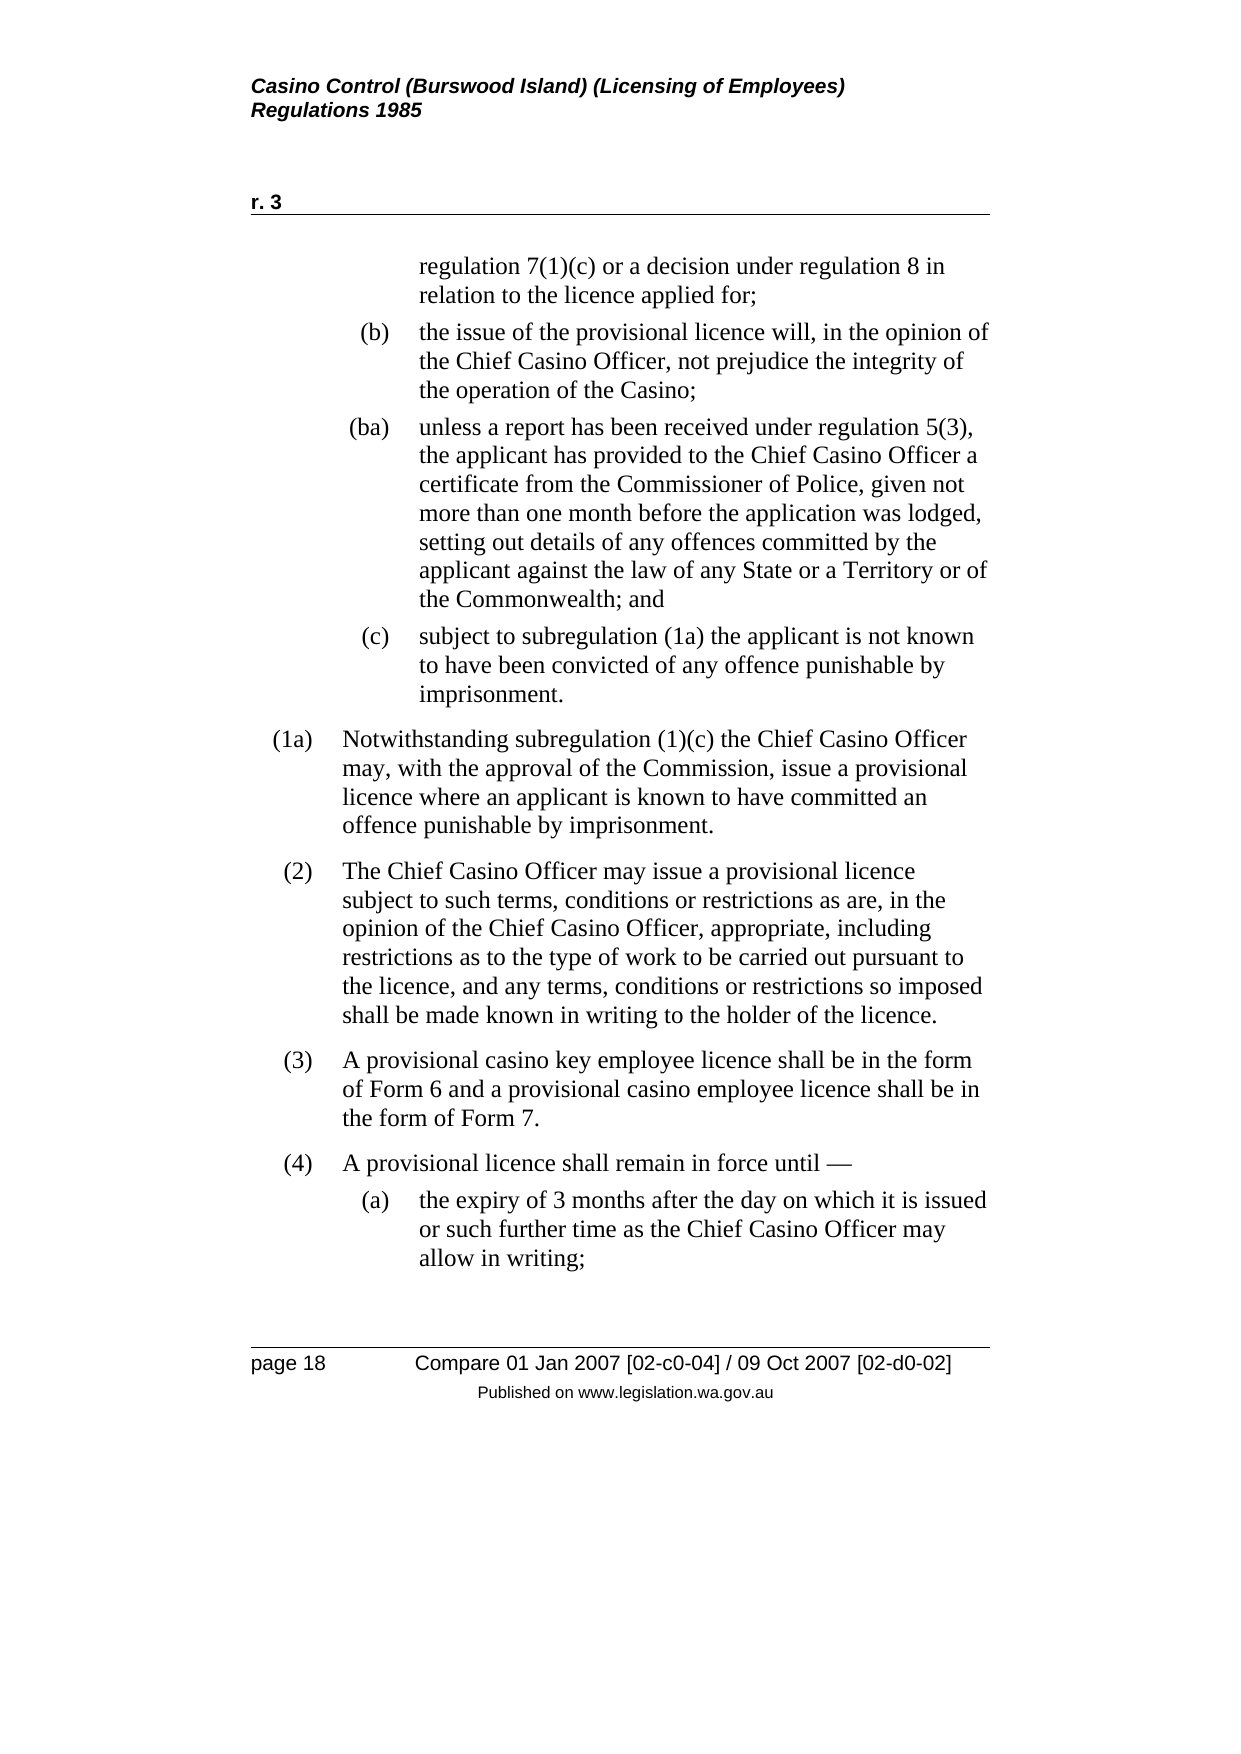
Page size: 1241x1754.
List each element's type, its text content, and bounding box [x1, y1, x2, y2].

text (a) the expiry of 3 months after the day on which it is issued or such further time as the Chief Casino Officer may allow in writing; [251, 1185, 990, 1271]
text (1a) Notwithstanding subregulation (1)(c) the Chief Casino Officer may, with the approval of the Commission, issue a provisional licence where an applicant is known to have committed an offence punishable by imprisonment. [251, 724, 990, 839]
text (4) A provisional licence shall remain in force until — [251, 1148, 990, 1177]
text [251, 251, 990, 309]
text (3) A provisional casino key employee licence shall be in the form of Form 6 and a provisional casino employee licence shall be in the form of Form 7. [251, 1045, 990, 1131]
text (c) subject to subregulation (1a) the applicant is not known to have been convicted of any offence punishable by imprisonment. [251, 621, 990, 708]
text (2) The Chief Casino Officer may issue a provisional licence subject to such terms, conditions or restrictions as are, in the opinion of the Chief Casino Officer, appropriate, including restrictions as to the type of work to be carried out pursuant to the licence, and any terms, conditions or restrictions so imposed shall be made known in writing to the holder of the licence. [251, 856, 990, 1028]
text (ba) unless a report has been received under regulation 5(3), the applicant has provided to the Chief Casino Officer a certificate from the Commissioner of Police, given not more than one month before the application was lodged, setting out details of any offences committed by the applicant against the law of any State or a Territory or of the Commonwealth; and [251, 412, 990, 613]
text (b) the issue of the provisional licence will, in the opinion of the Chief Casino Officer, not prejudice the integrity of the operation of the Casino; [251, 317, 990, 403]
